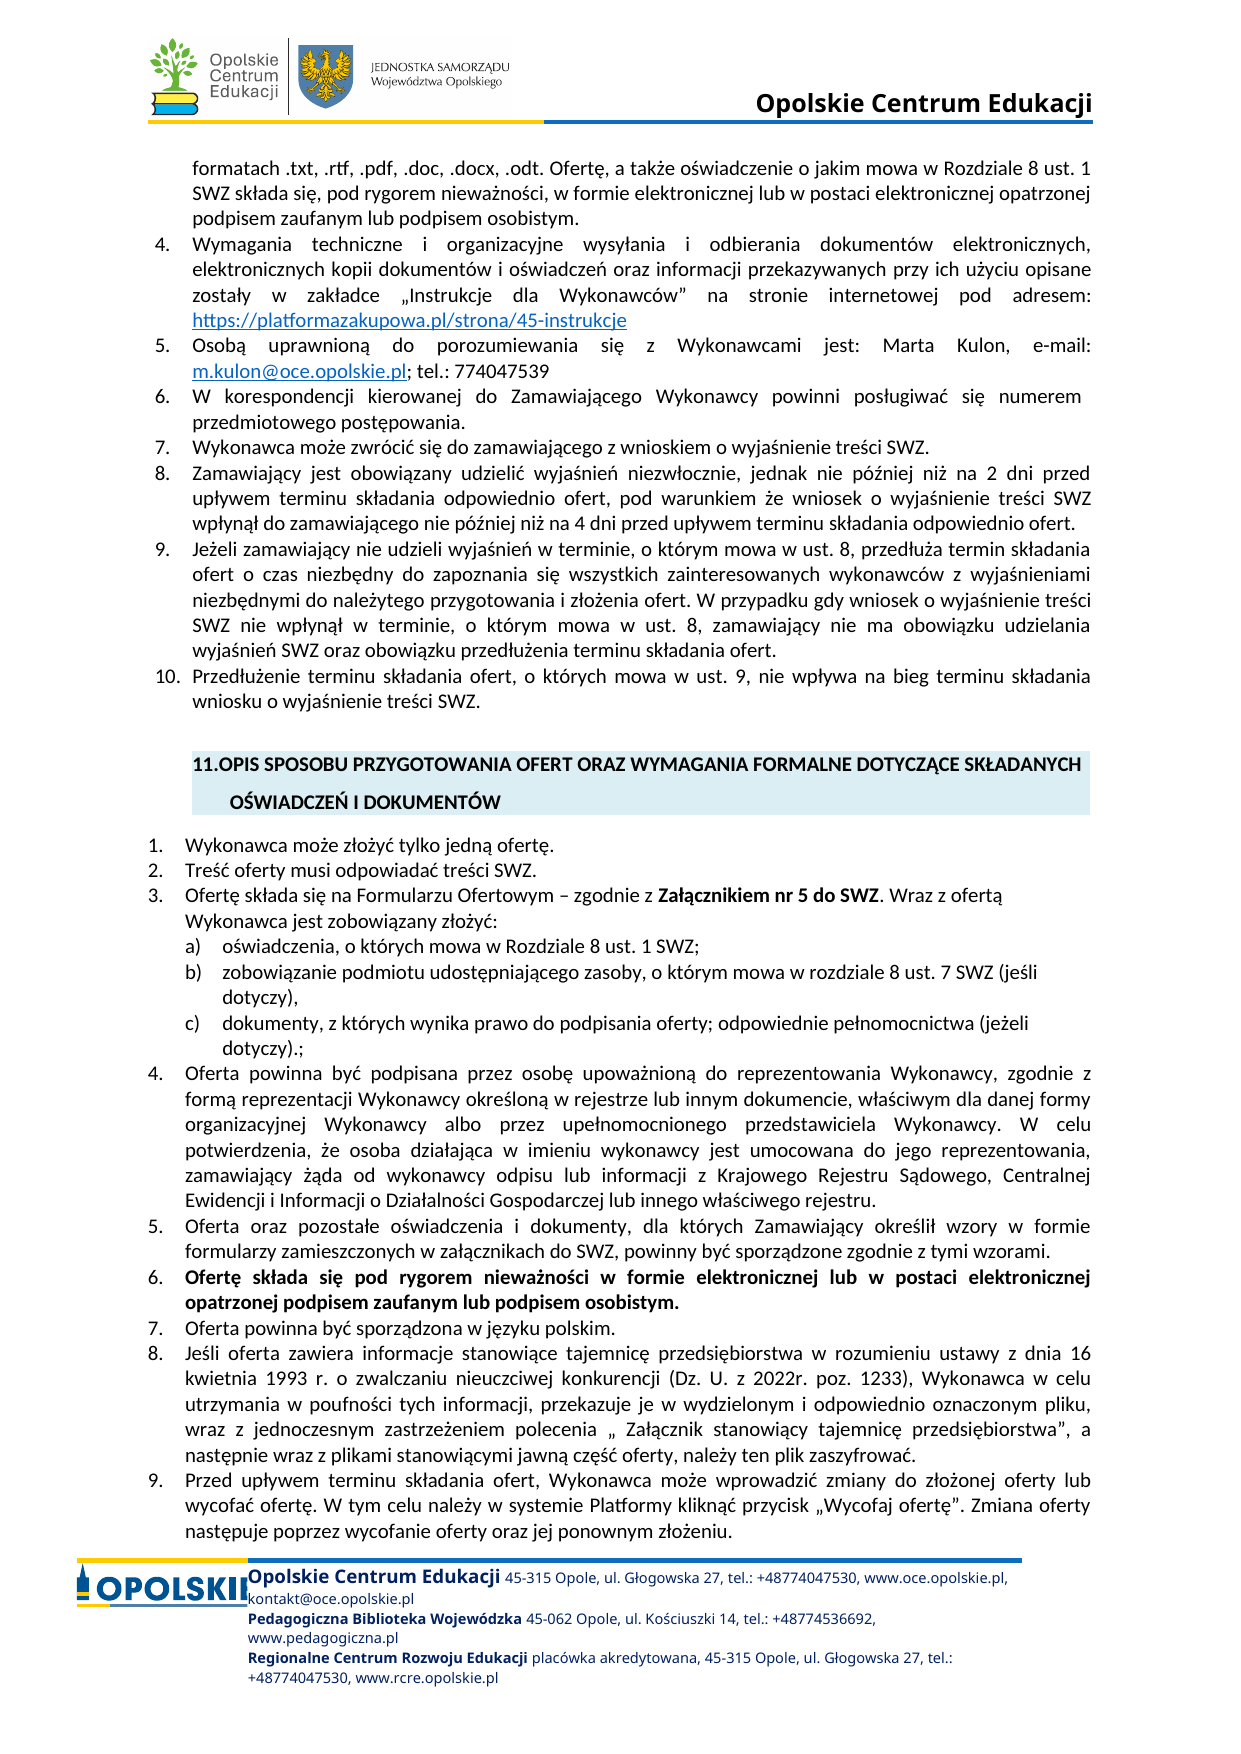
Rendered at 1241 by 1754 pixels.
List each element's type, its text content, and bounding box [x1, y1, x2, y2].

list Ofertę składa się na Formularzu Ofertowym – zgodnie z Załącznikiem nr 5 do SWZ. Wraz z ofertą Wykonawca jest zobowiązany złożyć: [148, 883, 1093, 933]
list Oferta powinna być sporządzona w języku polskim. [148, 1315, 1093, 1340]
list dokumenty, z których wynika prawo do podpisania oferty; odpowiednie pełnomocnictwa (jeżeli dotyczy).; [185, 1010, 1093, 1061]
list Oferta oraz pozostałe oświadczenia i dokumenty, dla których Zamawiający określił wzory w formie formularzy zamieszczonych w załącznikach do SWZ, powinny być sporządzone zgodnie z tymi wzorami. [148, 1213, 1093, 1264]
list Wymagania techniczne i organizacyjne wysyłania i odbierania dokumentów elektronicznych, elektronicznych kopii dokumentów i oświadczeń oraz informacji przekazywanych przy ich użyciu opisane zostały w zakładce „Instrukcje dla Wykonawców” na stronie internetowej pod adresem: https://platformazakupowa.pl/strona/45-instrukcje [154, 231, 1093, 333]
list Jeżeli zamawiający nie udzieli wyjaśnień w terminie, o którym mowa w ust. 8, przedłuża termin składania ofert o czas niezbędny do zapoznania się wszystkich zainteresowanych wykonawców z wyjaśnieniami niezbędnymi do należytego przygotowania i złożenia ofert. W przypadku gdy wniosek o wyjaśnienie treści SWZ nie wpłynął w terminie, o którym mowa w ust. 8, zamawiający nie ma obowiązku udzielania wyjaśnień SWZ oraz obowiązku przedłużenia terminu składania ofert. [154, 536, 1093, 663]
list Jeśli oferta zawiera informacje stanowiące tajemnicę przedsiębiorstwa w rozumieniu ustawy z dnia 16 kwietnia 1993 r. o zwalczaniu nieuczciwej konkurencji (Dz. U. z 2022r. poz. 1233), Wykonawca w celu utrzymania w poufności tych informacji, przekazuje je w wydzielonym i odpowiednio oznaczonym pliku, wraz z jednoczesnym zastrzeżeniem polecenia „ Załącznik stanowiący tajemnicę przedsiębiorstwa”, a następnie wraz z plikami stanowiącymi jawną część oferty, należy ten plik zaszyfrować. [148, 1340, 1093, 1467]
list Ofertę składa się pod rygorem nieważności w formie elektronicznej lub w postaci elektronicznej opatrzonej podpisem zaufanym lub podpisem osobistym. [148, 1264, 1093, 1315]
list Przedłużenie terminu składania ofert, o których mowa w ust. 9, nie wpływa na bieg terminu składania wniosku o wyjaśnienie treści SWZ. [154, 663, 1093, 714]
list Wykonawca może zwrócić się do zamawiającego z wnioskiem o wyjaśnienie treści SWZ. [154, 434, 1093, 460]
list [154, 155, 1093, 231]
list W korespondencji kierowanej do Zamawiającego Wykonawcy powinni posługiwać się numerem przedmiotowego postępowania. [154, 383, 1083, 434]
list Zamawiający jest obowiązany udzielić wyjaśnień niezwłocznie, jednak nie później niż na 2 dni przed upływem terminu składania odpowiednio ofert, pod warunkiem że wniosek o wyjaśnienie treści SWZ wpłynął do zamawiającego nie później niż na 4 dni przed upływem terminu składania odpowiednio ofert. [154, 460, 1093, 536]
list Przed upływem terminu składania ofert, Wykonawca może wprowadzić zmiany do złożonej oferty lub wycofać ofertę. W tym celu należy w systemie Platformy kliknąć przycisk „Wycofaj ofertę”. Zmiana oferty następuje poprzez wycofanie oferty oraz jej ponownym złożeniu. [148, 1467, 1093, 1543]
list Oferta powinna być podpisana przez osobę upoważnioną do reprezentowania Wykonawcy, zgodnie z formą reprezentacji Wykonawcy określoną w rejestrze lub innym dokumencie, właściwym dla danej formy organizacyjnej Wykonawcy albo przez upełnomocnionego przedstawiciela Wykonawcy. W celu potwierdzenia, że osoba działająca w imieniu wykonawcy jest umocowana do jego reprezentowania, zamawiający żąda od wykonawcy odpisu lub informacji z Krajowego Rejestru Sądowego, Centralnej Ewidencji i Informacji o Działalności Gospodarczej lub innego właściwego rejestru. [148, 1061, 1093, 1213]
text 11.OPIS SPOSOBU PRZYGOTOWANIA OFERT ORAZ WYMAGANIA FORMALNE DOTYCZĄCE SKŁADANYCH OŚWIADCZEŃ I DOKUMENTÓW [192, 751, 1090, 815]
list Osobą uprawnioną do porozumiewania się z Wykonawcami jest: Marta Kulon, e-mail: m.kulon@oce.opolskie.pl; tel.: 774047539 [154, 333, 1093, 383]
list zobowiązanie podmiotu udostępniającego zasoby, o którym mowa w rozdziale 8 ust. 7 SWZ (jeśli dotyczy), [185, 959, 1093, 1010]
list Treść oferty musi odpowiadać treści SWZ. [148, 857, 1093, 883]
list oświadczenia, o których mowa w Rozdziale 8 ust. 1 SWZ; [185, 933, 1093, 959]
list Wykonawca może złożyć tylko jedną ofertę. [148, 832, 1093, 857]
